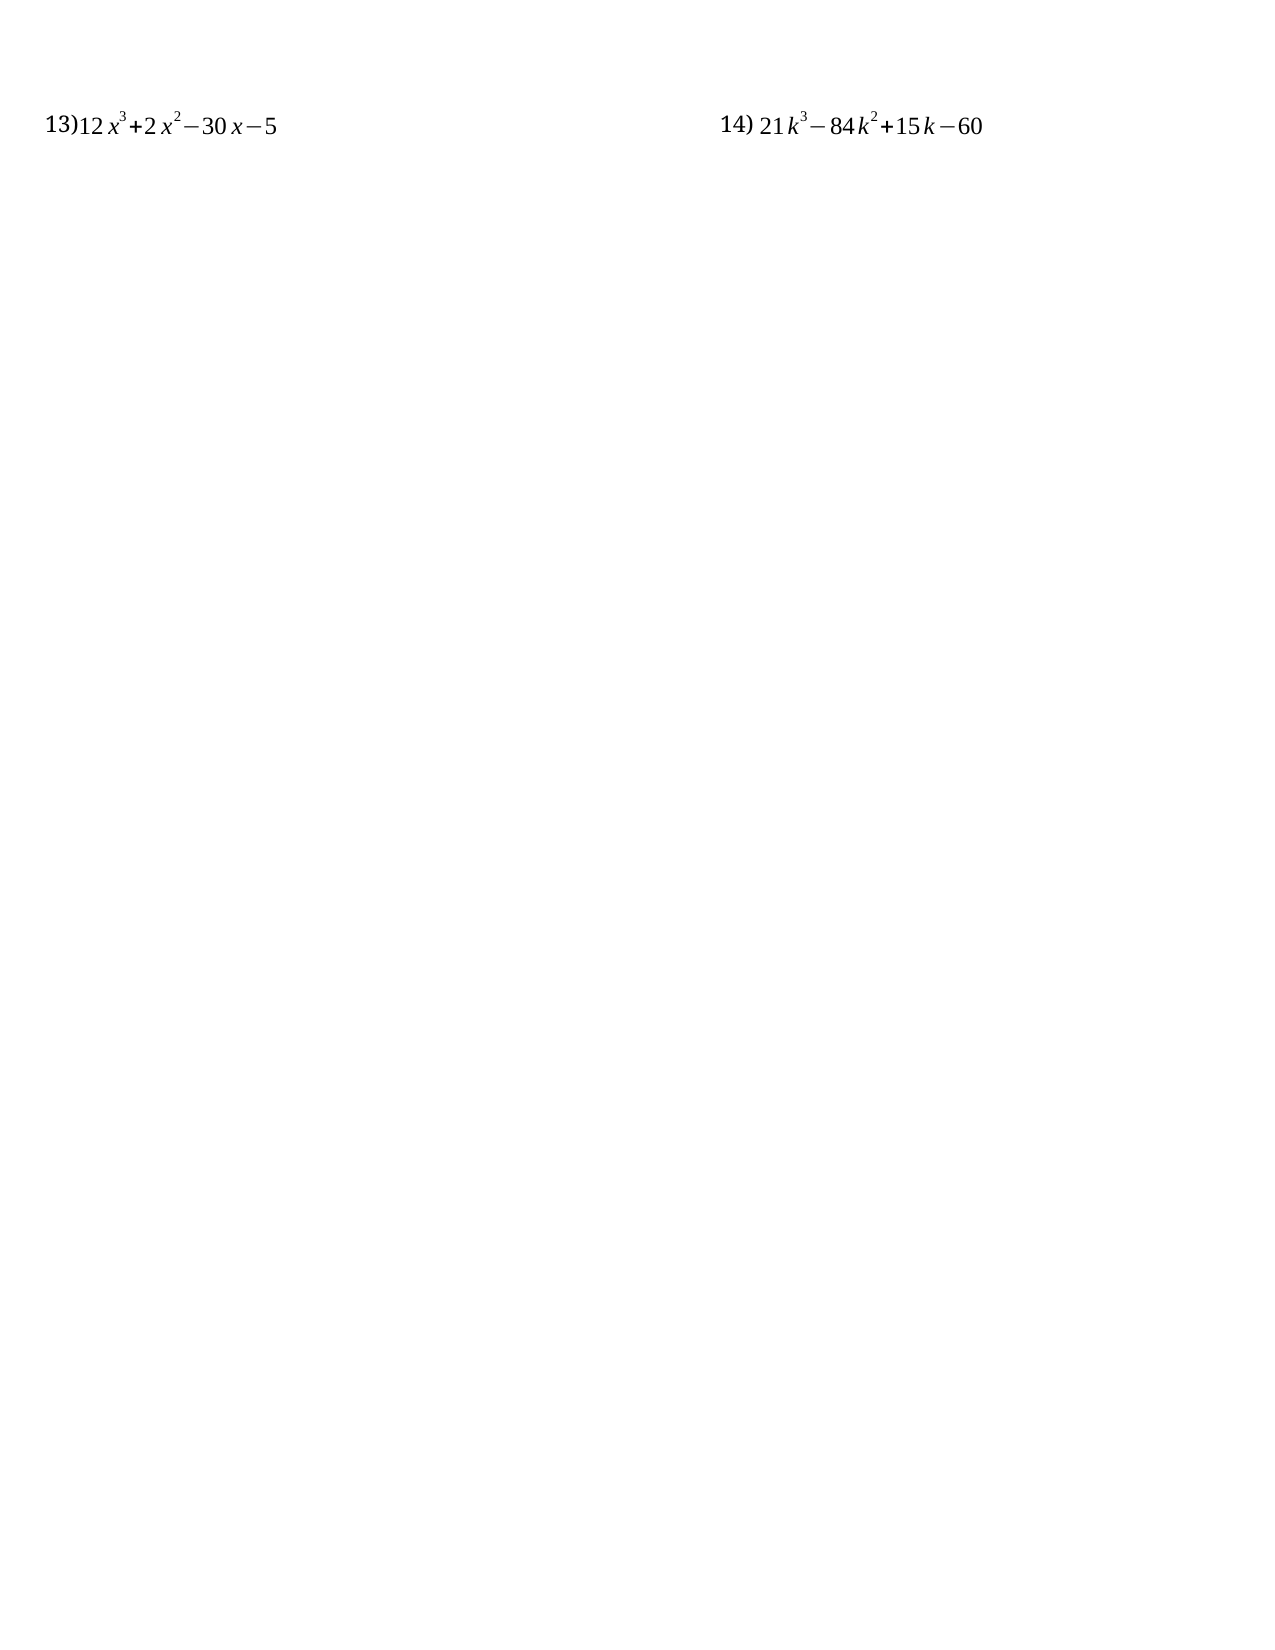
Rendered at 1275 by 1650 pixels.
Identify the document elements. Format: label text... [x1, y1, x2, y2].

text 13) 14) [45, 107, 1230, 139]
